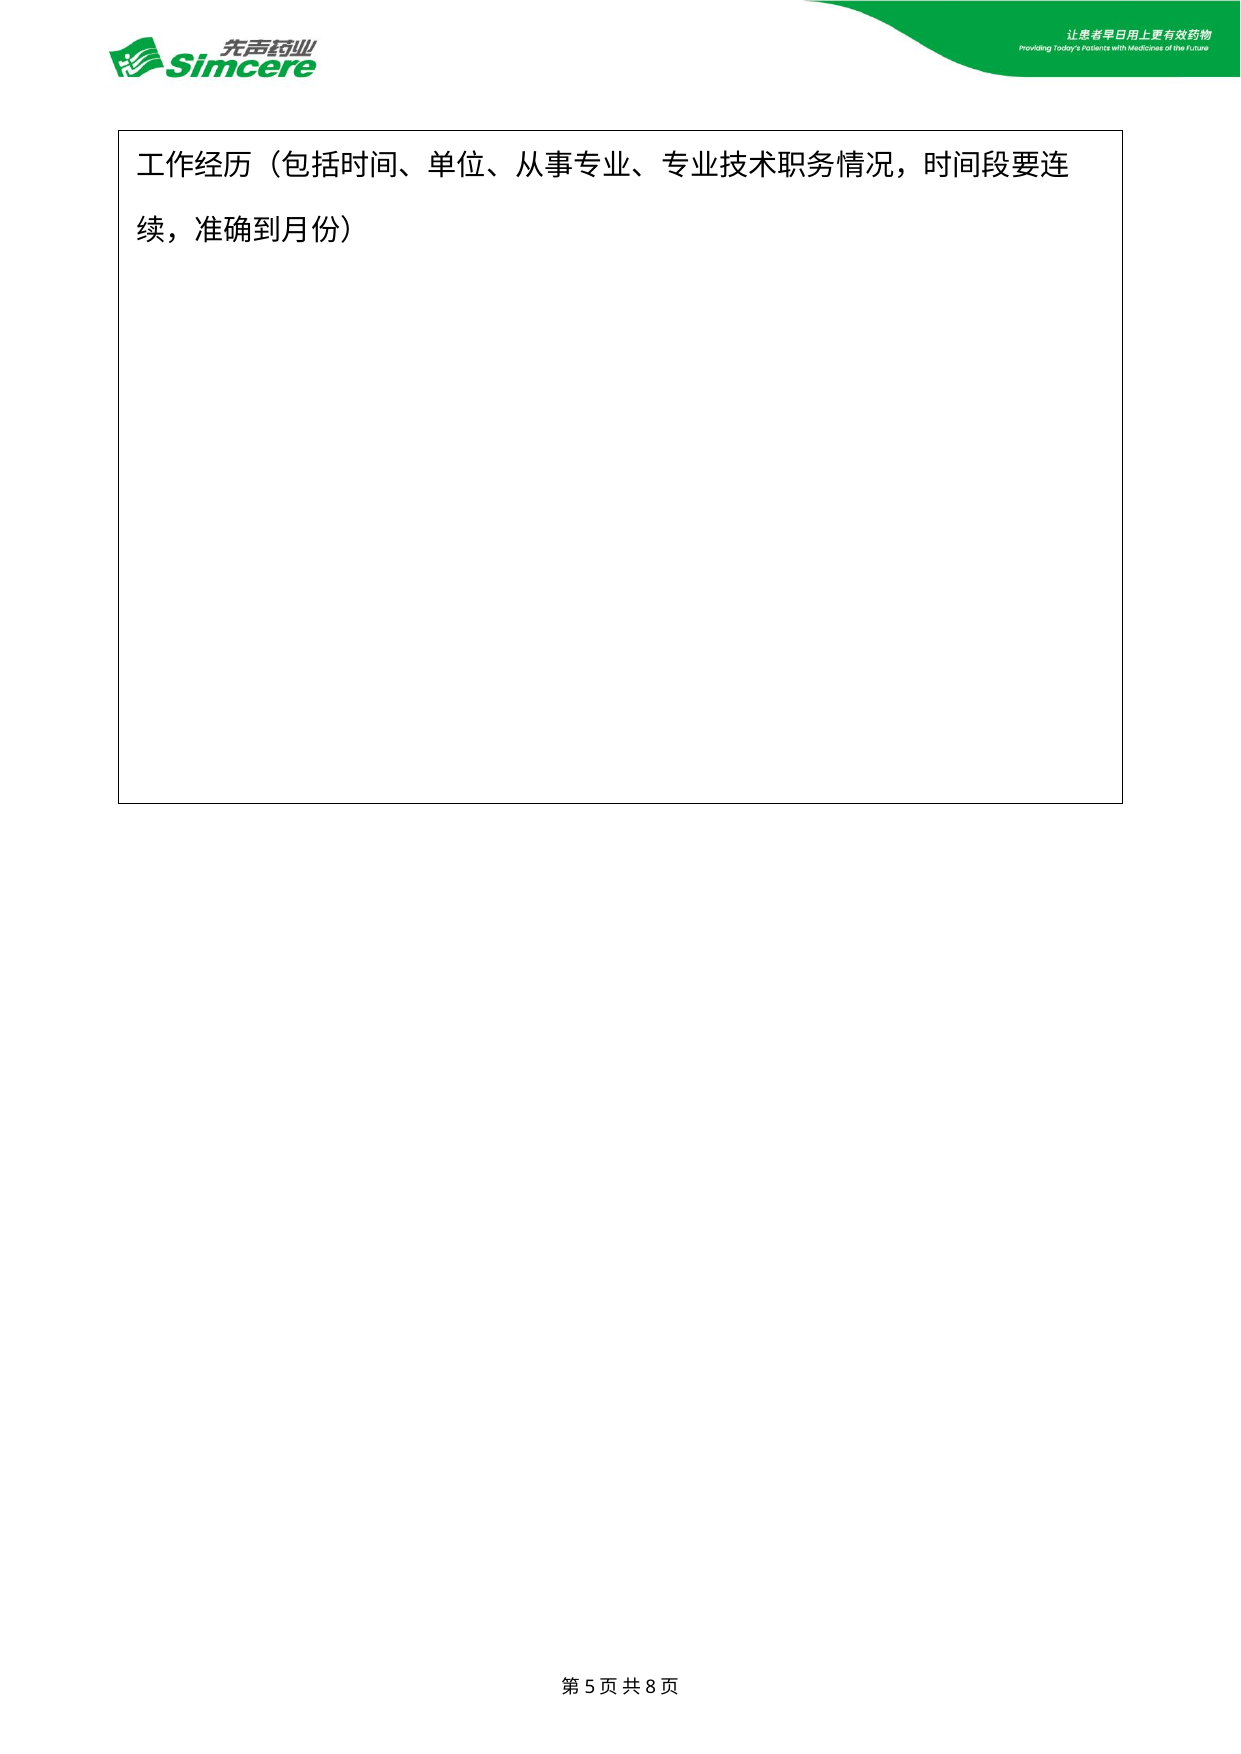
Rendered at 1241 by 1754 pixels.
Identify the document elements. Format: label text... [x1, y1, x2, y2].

table_cell 工作经历（包括时间、单位、从事专业、专业技术职务情况，时间段要连续，准确到月份） [119, 131, 1122, 802]
picture [0, 0, 1241, 1754]
